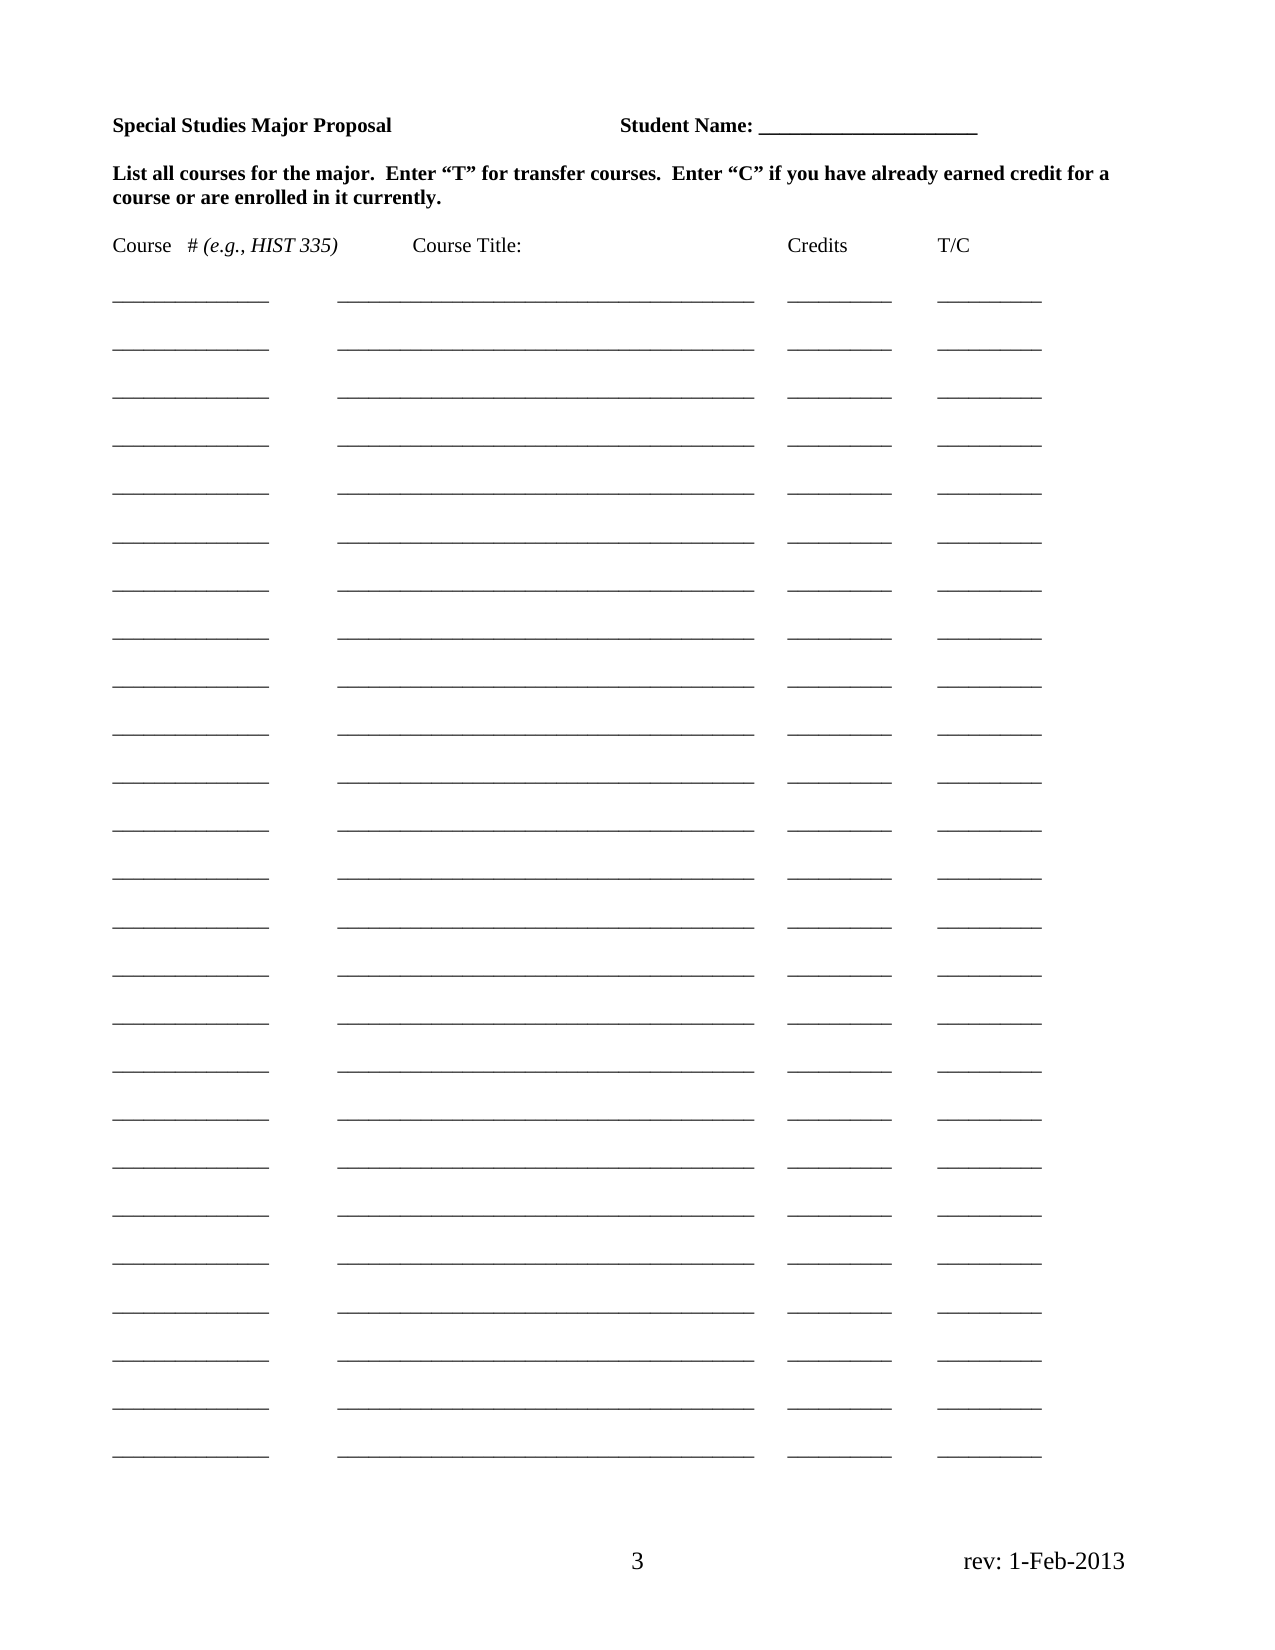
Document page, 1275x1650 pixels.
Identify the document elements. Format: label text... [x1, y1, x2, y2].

text _______________ ________________________________________ __________ __________ [112, 1051, 1162, 1075]
text _______________ ________________________________________ __________ __________ [112, 1003, 1162, 1027]
text _______________ ________________________________________ __________ __________ [112, 714, 1162, 738]
text _______________ ________________________________________ __________ __________ [112, 762, 1162, 786]
text _______________ ________________________________________ __________ __________ [112, 858, 1162, 882]
text _______________ ________________________________________ __________ __________ [112, 1195, 1162, 1219]
text _______________ ________________________________________ __________ __________ [112, 810, 1162, 834]
text _______________ ________________________________________ __________ __________ [112, 666, 1162, 690]
text _______________ ________________________________________ __________ __________ [112, 907, 1162, 931]
text Special Studies Major Proposal Student Name: _____________________ [112, 112, 1162, 137]
text _______________ ________________________________________ __________ __________ [112, 618, 1162, 642]
text _______________ ________________________________________ __________ __________ [112, 1436, 1162, 1460]
text _______________ ________________________________________ __________ __________ [112, 377, 1162, 401]
text _______________ ________________________________________ __________ __________ [112, 955, 1162, 979]
text List all courses for the major. Enter “T” for transfer courses. Enter “C” if you have already earned credit for a course or are enrolled in it currently. [112, 161, 1162, 209]
text _______________ ________________________________________ __________ __________ [112, 329, 1162, 353]
text _______________ ________________________________________ __________ __________ [112, 1243, 1162, 1267]
text _______________ ________________________________________ __________ __________ [112, 281, 1162, 305]
text _______________ ________________________________________ __________ __________ [112, 570, 1162, 594]
text _______________ ________________________________________ __________ __________ [112, 522, 1162, 546]
text _______________ ________________________________________ __________ __________ [112, 1099, 1162, 1123]
text _______________ ________________________________________ __________ __________ [112, 1388, 1162, 1412]
text _______________ ________________________________________ __________ __________ [112, 1292, 1162, 1316]
text _______________ ________________________________________ __________ __________ [112, 473, 1162, 497]
text _______________ ________________________________________ __________ __________ [112, 1340, 1162, 1364]
text Course # (e.g., HIST 335) Course Title: Credits T/C [112, 233, 1162, 257]
text _______________ ________________________________________ __________ __________ [112, 425, 1162, 449]
text _______________ ________________________________________ __________ __________ [112, 1147, 1162, 1171]
